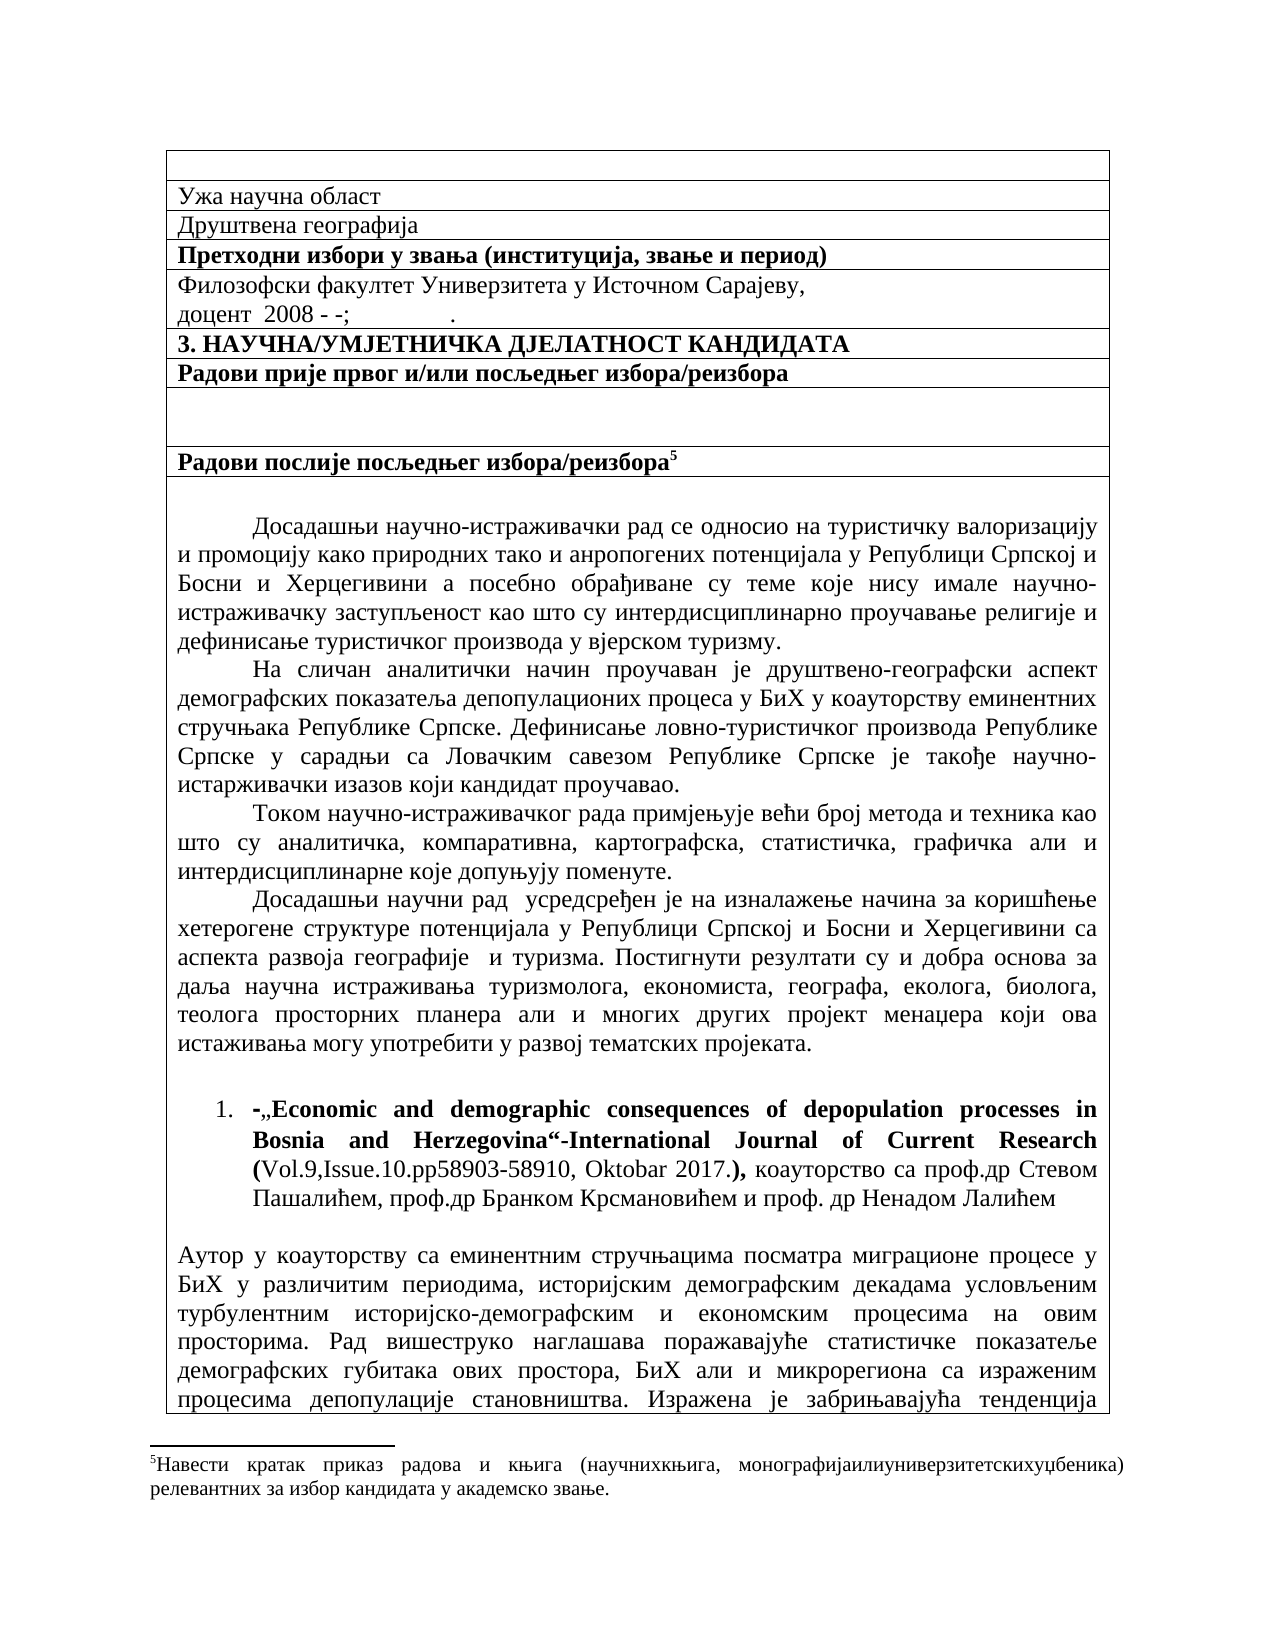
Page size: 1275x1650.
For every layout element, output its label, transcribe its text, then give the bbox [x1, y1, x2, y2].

table_cell Филозофски факултет Универзитета у Источном Сарајеву, доцент 2008 - -; . [167, 270, 1109, 328]
table_cell Ужа научна област [167, 181, 1109, 209]
table_cell Претходни избори у звања (институција, звање и период) [167, 240, 1109, 269]
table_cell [167, 477, 1109, 1413]
table_cell Радови послије посљедњег избора/реизбора [167, 447, 1109, 476]
table_cell 3. НАУЧНА/УМЈЕТНИЧКА ДЈЕЛАТНОСТ КАНДИДАТА [167, 329, 1109, 357]
table_cell Радови прије првог и/или посљедњег избора/реизбора [167, 359, 1109, 387]
table_cell [167, 151, 1109, 180]
table_cell [167, 388, 1109, 446]
table_cell Друштвена географија [167, 211, 1109, 239]
